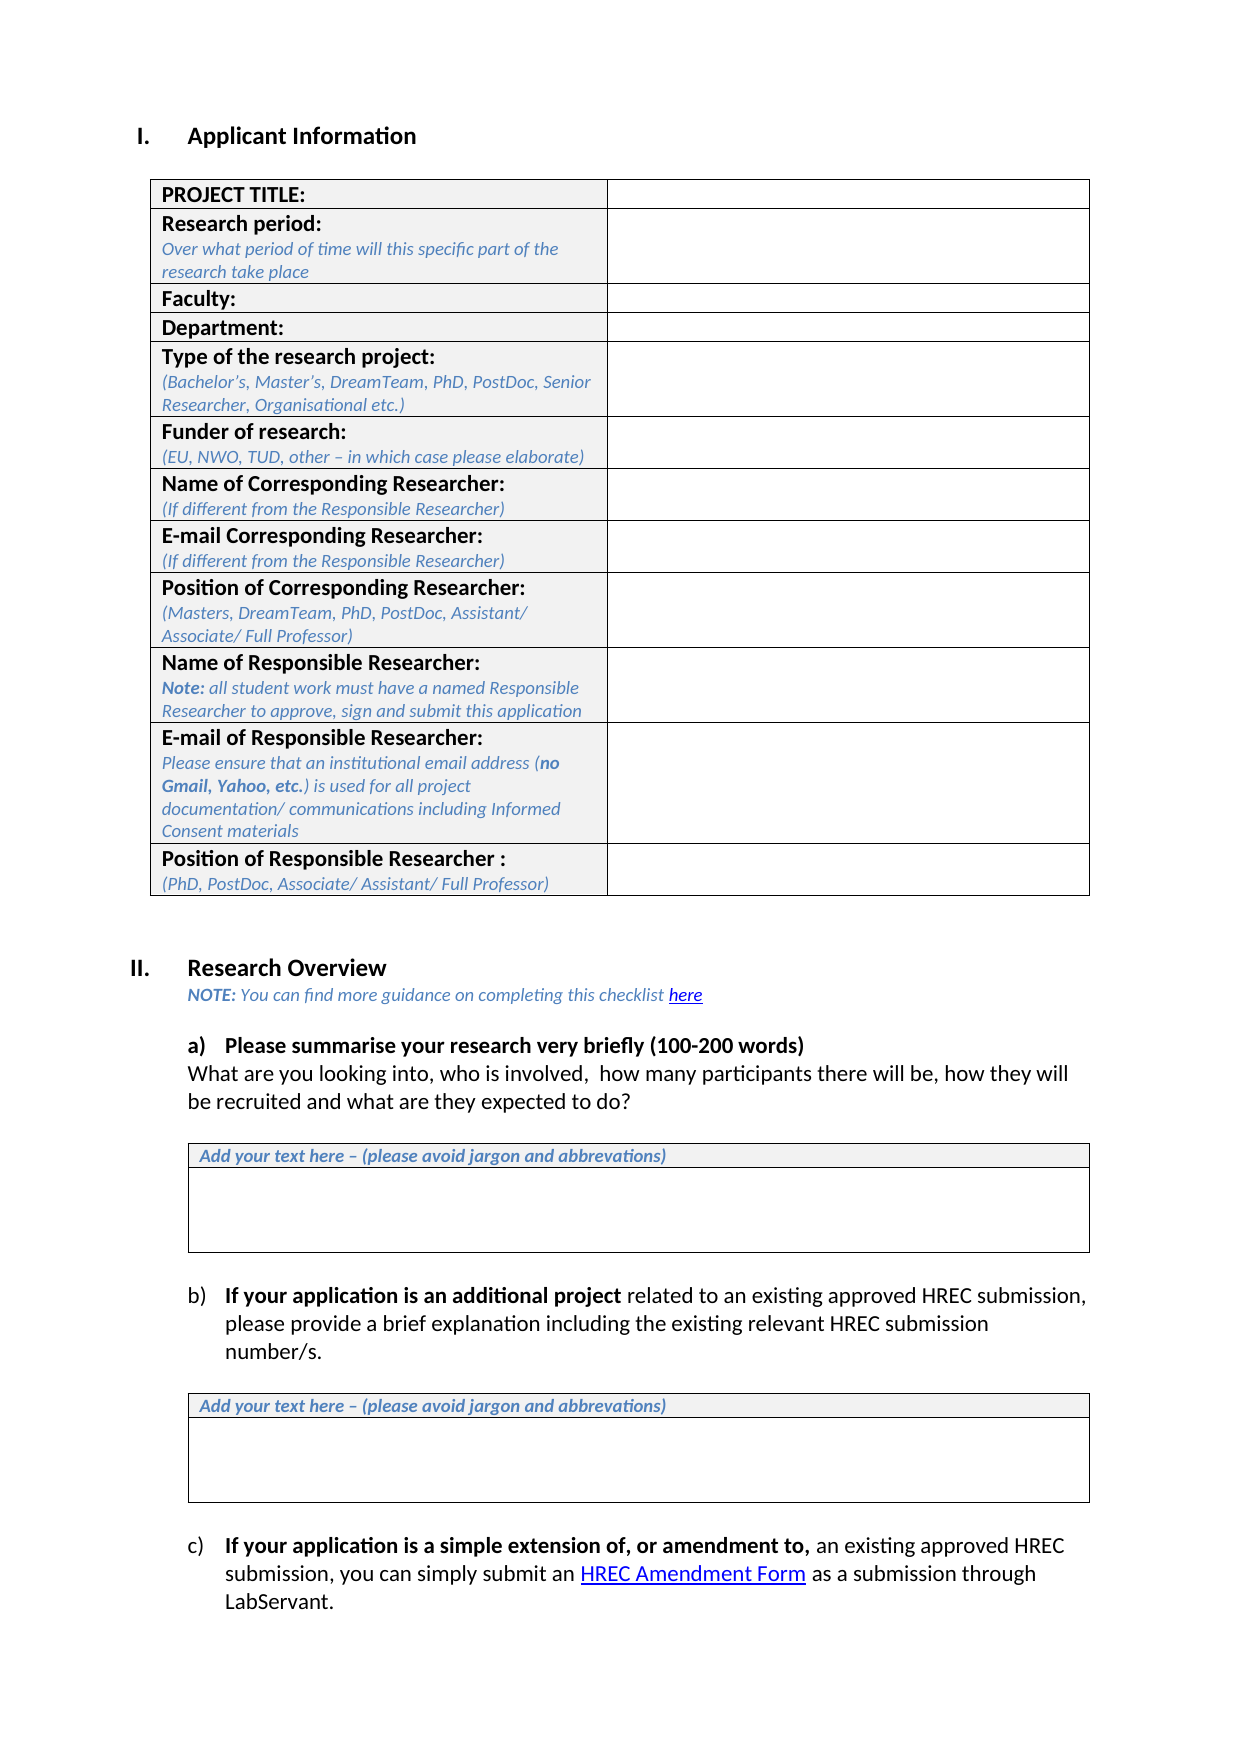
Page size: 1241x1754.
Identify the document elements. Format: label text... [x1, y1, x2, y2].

table_cell Research period: Over what period of time will this specific part of the research take place [151, 209, 607, 283]
table_header Add your text here – (please avoid jargon and abbrevations) [189, 1144, 1089, 1167]
list If your application is an additional project related to an existing approved HREC submission, please provide a brief explanation including the existing relevant HREC submission number/s. [187, 1281, 1090, 1365]
table_cell [189, 1168, 1089, 1252]
table_cell E-mail Corresponding Researcher: (If different from the Responsible Researcher) [151, 521, 607, 572]
table_cell Faculty: [151, 284, 607, 312]
table_cell [608, 284, 1089, 312]
table_cell [608, 469, 1089, 520]
list What are you looking into, who is involved, how many participants there will be, how they will be recruited and what are they expected to do? [187, 1059, 1080, 1115]
list Applicant Information [150, 120, 1090, 179]
table_cell Department: [151, 313, 607, 341]
table_cell [608, 313, 1089, 341]
list Please summarise your research very briefly (100-200 words) [187, 1031, 1080, 1059]
table_cell Name of Responsible Researcher: Note: all student work must have a named Responsible Researcher to approve, sign and submit this application [151, 648, 607, 722]
table_cell Type of the research project: (Bachelor’s, Master’s, DreamTeam, PhD, PostDoc, Senior Researcher, Organisational etc.) [151, 342, 607, 416]
table_cell Name of Corresponding Researcher: (If different from the Responsible Researcher) [151, 469, 607, 520]
table_cell Funder of research: (EU, NWO, TUD, other – in which case please elaborate) [151, 417, 607, 468]
table_cell [608, 521, 1089, 572]
table_cell [608, 342, 1089, 416]
table_cell [608, 844, 1089, 894]
table_cell [608, 723, 1089, 843]
table_cell [608, 209, 1089, 283]
table_cell [608, 648, 1089, 722]
table_cell Position of Corresponding Researcher: (Masters, DreamTeam, PhD, PostDoc, Assistant/ Associate/ Full Professor) [151, 573, 607, 647]
table_cell [608, 573, 1089, 647]
list If your application is a simple extension of, or amendment to, an existing approved HREC submission, you can simply submit an HREC Amendment Form as a submission through LabServant. [187, 1531, 1090, 1615]
list Research Overview [150, 952, 1162, 983]
table_header [608, 180, 1089, 208]
table_cell [608, 417, 1089, 468]
table_header Add your text here – (please avoid jargon and abbrevations) [189, 1394, 1089, 1417]
table_cell E-mail of Responsible Researcher: Please ensure that an institutional email address (no Gmail, Yahoo, etc.) is used for all project documentation/ communications including Informed Consent materials [151, 723, 607, 843]
list NOTE: You can find more guidance on completing this checklist here [187, 983, 1090, 1006]
table_cell [189, 1418, 1089, 1502]
table_cell Position of Responsible Researcher : (PhD, PostDoc, Associate/ Assistant/ Full Professor) [151, 844, 607, 894]
table_header PROJECT TITLE: [151, 180, 607, 208]
